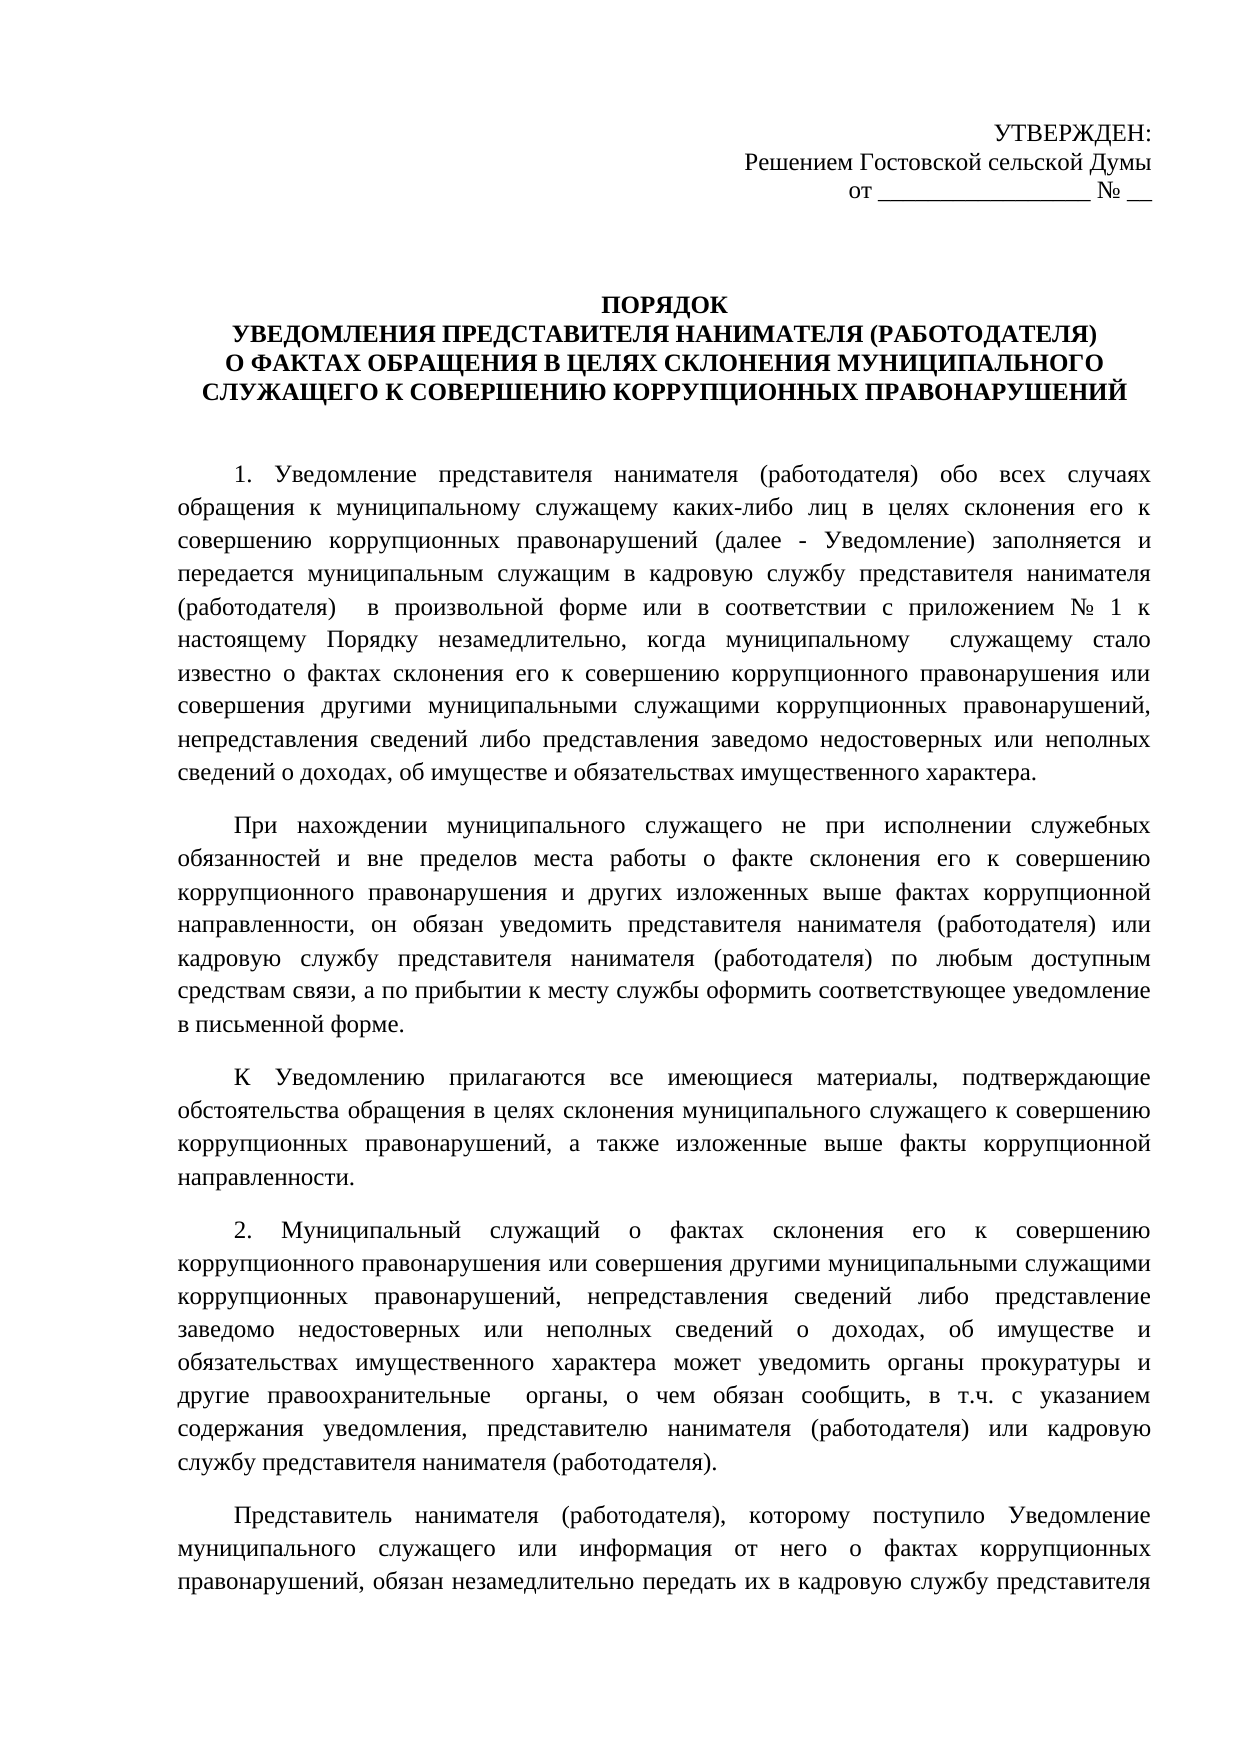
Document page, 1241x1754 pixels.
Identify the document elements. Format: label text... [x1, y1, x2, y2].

title СЛУЖАЩЕГО К СОВЕРШЕНИЮ КОРРУПЦИОННЫХ ПРАВОНАРУШЕНИЙ [177, 377, 1152, 406]
text 2. Муниципальный служащий о фактах склонения его к совершению коррупционного правонарушения или совершения другими муниципальными служащими коррупционных правонарушений, непредставления сведений либо представление заведомо недостоверных или неполных сведений о доходах, об имуществе и обязательствах имущественного характера может уведомить органы прокуратуры и другие правоохранительные органы, о чем обязан сообщить, в т.ч. с указанием содержания уведомления, представителю нанимателя (работодателя) или кадровую службу представителя нанимателя (работодателя). [177, 1215, 1152, 1475]
title УВЕДОМЛЕНИЯ ПРЕДСТАВИТЕЛЯ НАНИМАТЕЛЯ (РАБОТОДАТЕЛЯ) [177, 319, 1152, 348]
title О ФАКТАХ ОБРАЩЕНИЯ В ЦЕЛЯХ СКЛОНЕНИЯ МУНИЦИПАЛЬНОГО [177, 348, 1152, 377]
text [177, 1500, 1152, 1595]
text К Уведомлению прилагаются все имеющиеся материалы, подтверждающие обстоятельства обращения в целях склонения муниципального служащего к совершению коррупционных правонарушений, а также изложенные выше факты коррупционной направленности. [177, 1062, 1152, 1190]
title от _________________ № __ [177, 176, 1152, 204]
title УТВЕРЖДЕН: [177, 118, 1152, 147]
text При нахождении муниципального служащего не при исполнении служебных обязанностей и вне пределов места работы о факте склонения его к совершению коррупционного правонарушения и других изложенных выше фактах коррупционной направленности, он обязан уведомить представителя нанимателя (работодателя) или кадровую службу представителя нанимателя (работодателя) по любым доступным средствам связи, а по прибытии к месту службы оформить соответствующее уведомление в письменной форме. [177, 811, 1152, 1037]
title ПОРЯДОК [177, 291, 1152, 319]
title Решением Гостовской сельской Думы [177, 147, 1152, 176]
text 1. Уведомление представителя нанимателя (работодателя) обо всех случаях обращения к муниципальному служащему каких-либо лиц в целях склонения его к совершению коррупционных правонарушений (далее - Уведомление) заполняется и передается муниципальным служащим в кадровую службу представителя нанимателя (работодателя) в произвольной форме или в соответствии с приложением № 1 к настоящему Порядку незамедлительно, когда муниципальному служащему стало известно о фактах склонения его к совершению коррупционного правонарушения или совершения другими муниципальными служащими коррупционных правонарушений, непредставления сведений либо представления заведомо недостоверных или неполных сведений о доходах, об имуществе и обязательствах имущественного характера. [177, 459, 1152, 785]
